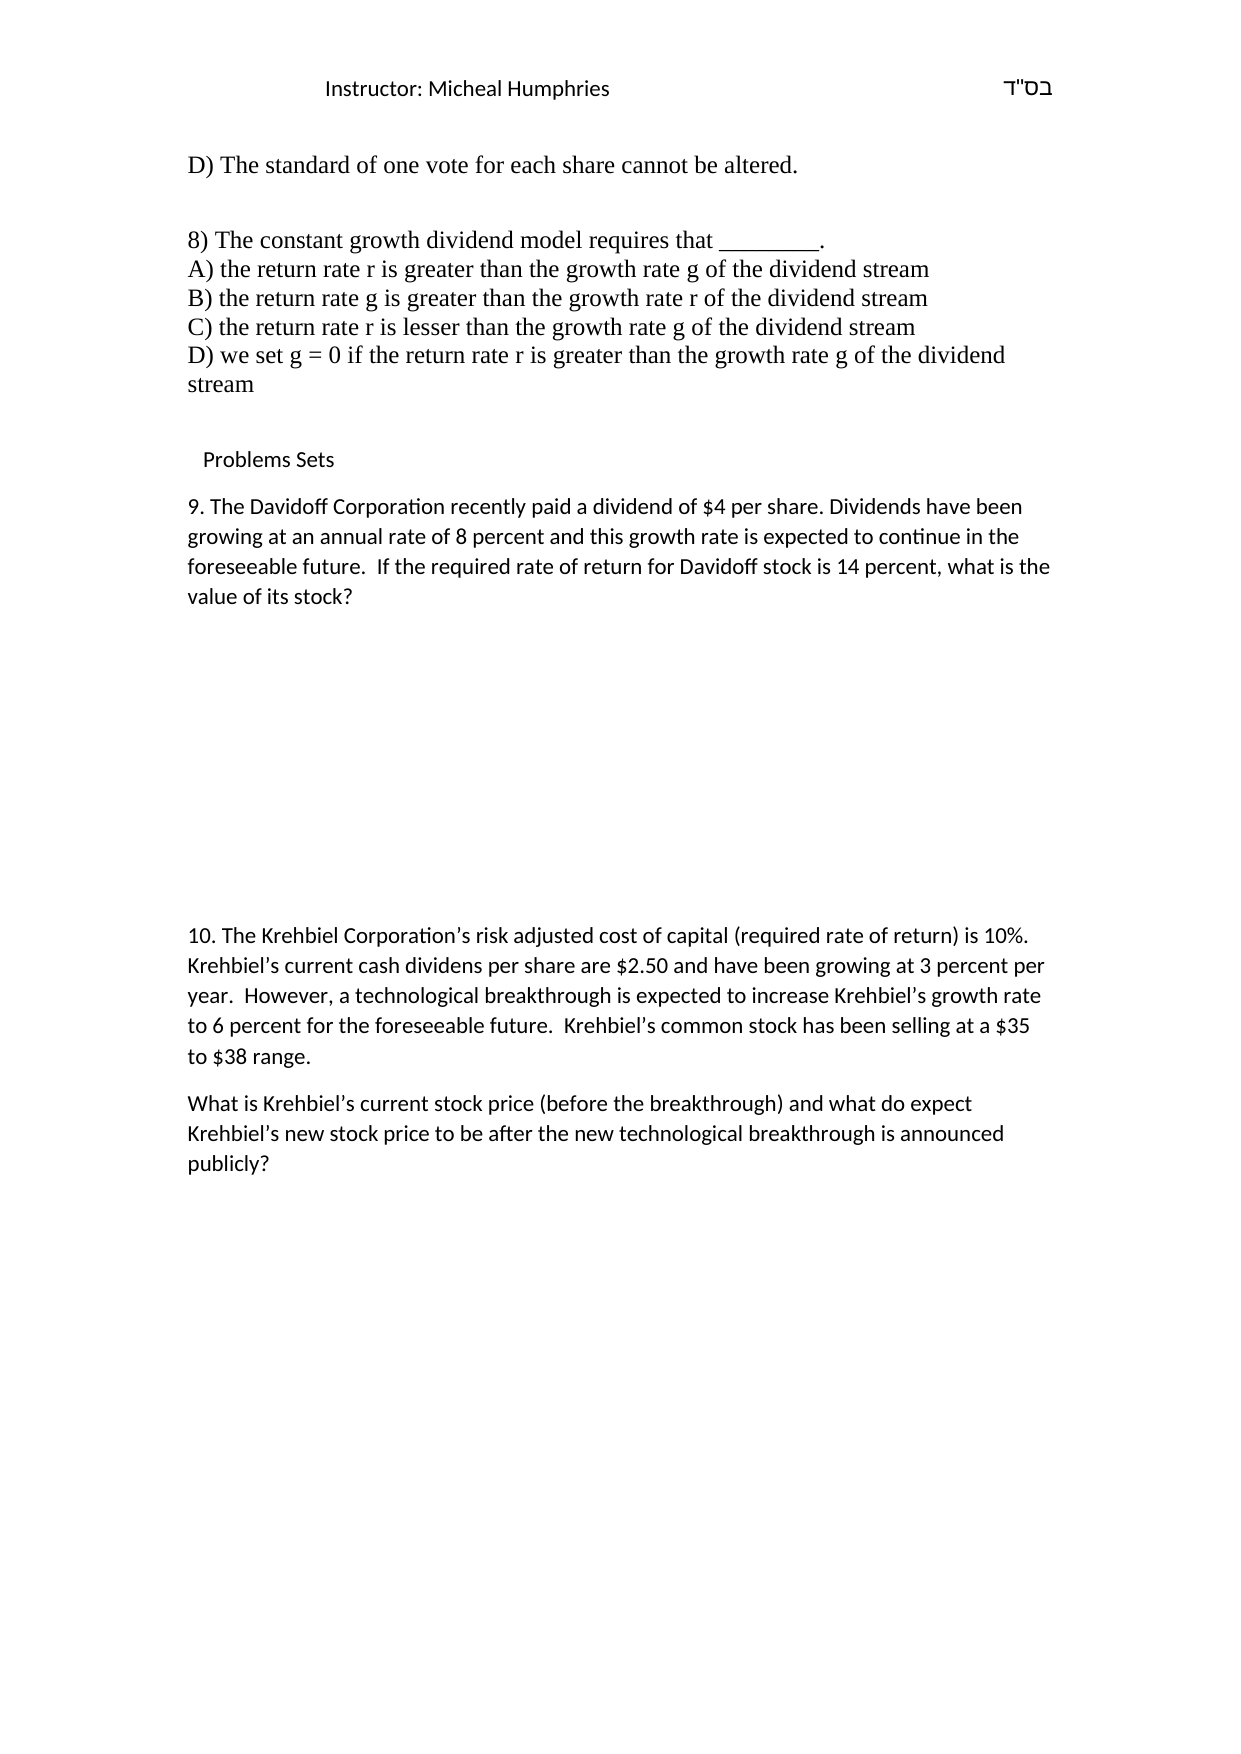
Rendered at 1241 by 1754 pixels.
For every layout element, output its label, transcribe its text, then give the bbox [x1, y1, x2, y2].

text Problems Sets [187, 445, 1053, 473]
text 10. The Krehbiel Corporation’s risk adjusted cost of capital (required rate of return) is 10%. Krehbiel’s current cash dividens per share are $2.50 and have been growing at 3 percent per year. However, a technological breakthrough is expected to increase Krehbiel’s growth rate to 6 percent for the foreseeable future. Krehbiel’s common stock has been selling at a $35 to $38 range. [187, 921, 1053, 1070]
text D) The standard of one vote for each share cannot be altered. [187, 150, 1053, 179]
text B) the return rate g is greater than the growth rate r of the dividend stream [187, 283, 1053, 312]
text 9. The Davidoff Corporation recently paid a dividend of $4 per share. Dividends have been growing at an annual rate of 8 percent and this growth rate is expected to continue in the foreseeable future. If the required rate of return for Davidoff stock is 14 percent, what is the value of its stock? [187, 492, 1053, 611]
text What is Krehbiel’s current stock price (before the breakthrough) and what do expect Krehbiel’s new stock price to be after the new technological breakthrough is announced publicly? [187, 1089, 1053, 1177]
text C) the return rate r is lesser than the growth rate g of the dividend stream [187, 312, 1053, 341]
text 8) The constant growth dividend model requires that ________. [187, 226, 1053, 254]
text D) we set g = 0 if the return rate r is greater than the growth rate g of the dividend stream [187, 341, 1053, 398]
text A) the return rate r is greater than the growth rate g of the dividend stream [187, 254, 1053, 283]
